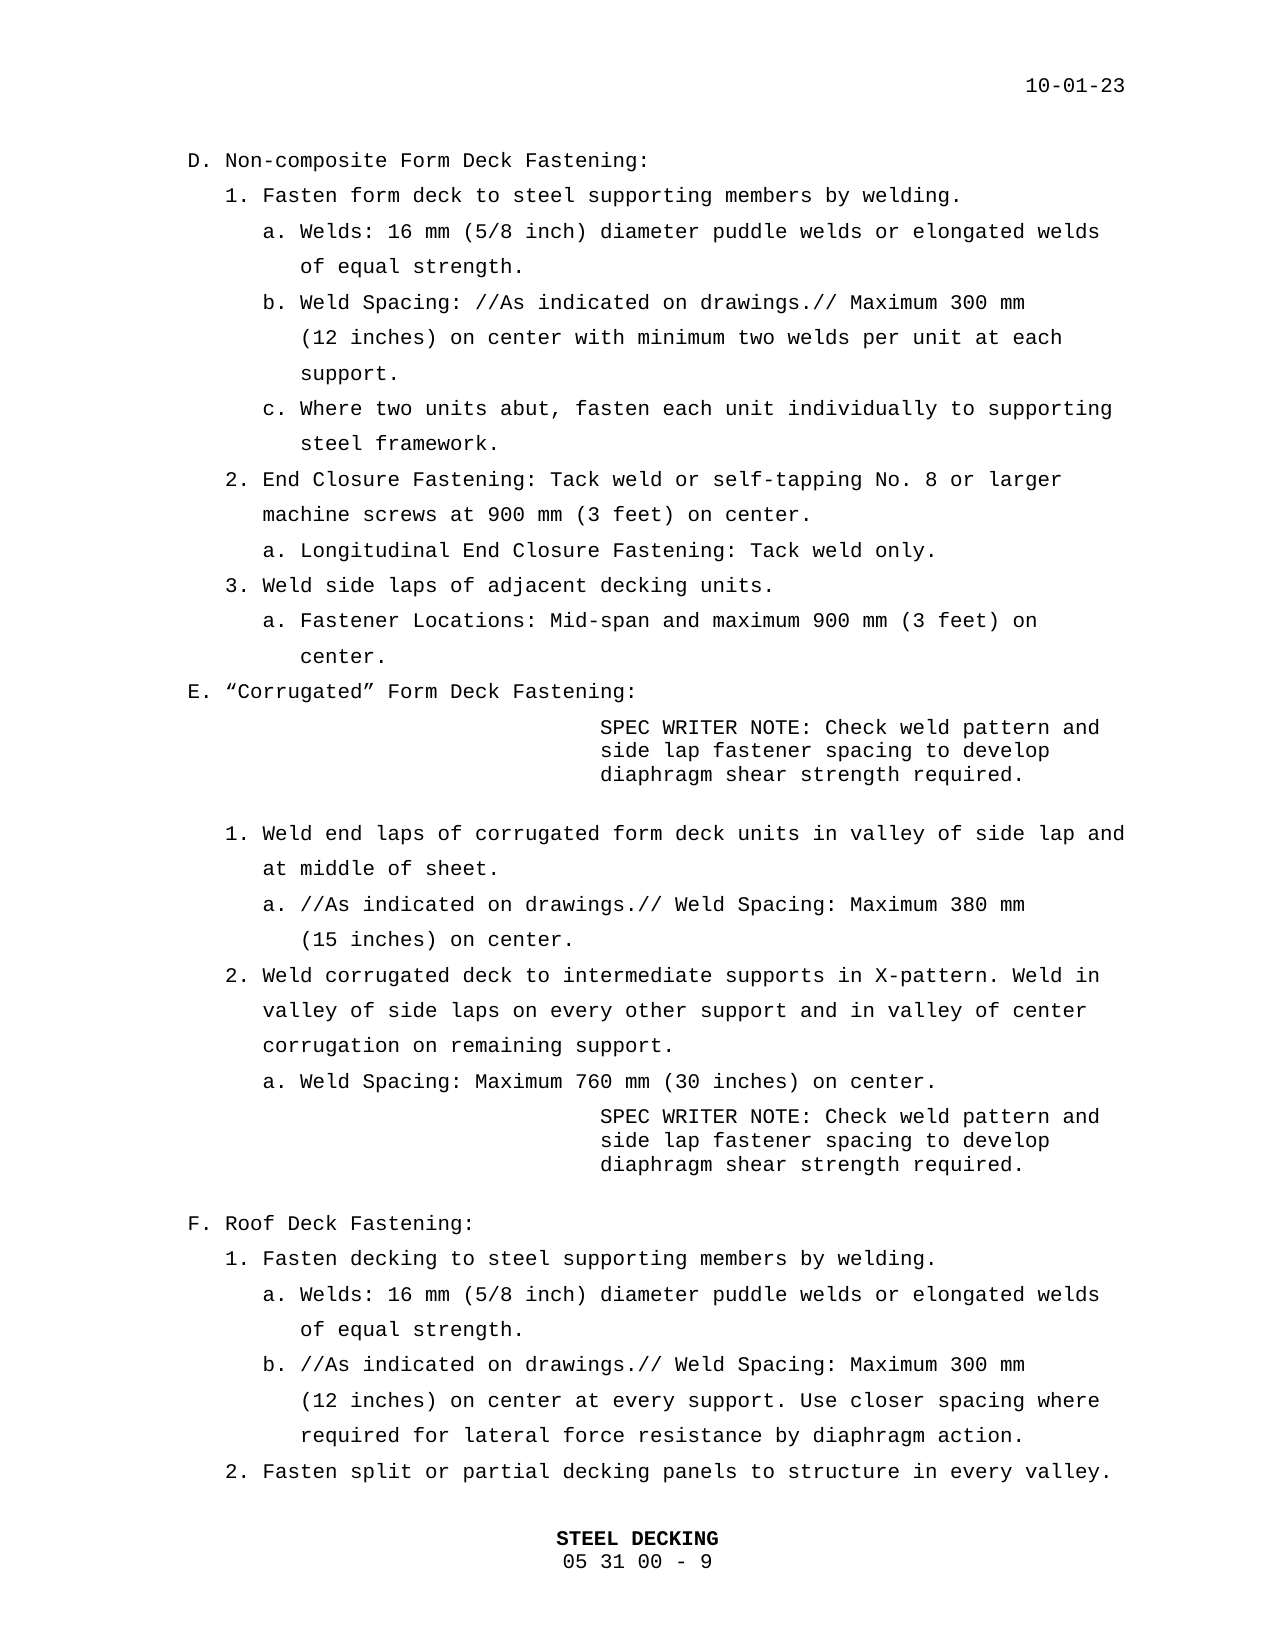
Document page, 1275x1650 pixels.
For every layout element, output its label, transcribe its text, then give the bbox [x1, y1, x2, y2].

text SPEC WRITER NOTE: Check weld pattern and side lap fastener spacing to develop diaphragm shear strength required. [600, 717, 1125, 788]
text End Closure Fastening: Tack weld or self-tapping No. 8 or larger machine screws at 900 mm (3 feet) on center. [225, 469, 1125, 528]
text Fasten form deck to steel supporting members by welding. [225, 185, 1125, 209]
text Weld end laps of corrugated form deck units in valley of side lap and at middle of sheet. [225, 823, 1125, 882]
text //As indicated on drawings.// Weld Spacing: Maximum 300 mm (12 inches) on center at every support. Use closer spacing where required for lateral force resistance by diaphragm action. [262, 1354, 1125, 1449]
text Fasten decking to steel supporting members by welding. [225, 1248, 1125, 1272]
text Fastener Locations: Mid-span and maximum 900 mm (3 feet) on center. [262, 610, 1125, 669]
text SPEC WRITER NOTE: Check weld pattern and side lap fastener spacing to develop diaphragm shear strength required. [600, 1106, 1125, 1177]
text Longitudinal End Closure Fastening: Tack weld only. [262, 539, 1125, 563]
text “Corrugated” Form Deck Fastening: [187, 681, 1125, 705]
text Weld Spacing: //As indicated on drawings.// Maximum 300 mm (12 inches) on center with minimum two welds per unit at each support. [262, 292, 1125, 386]
text Weld side laps of adjacent decking units. [225, 575, 1125, 599]
text Non-composite Form Deck Fastening: [187, 150, 1125, 174]
text Weld corrugated deck to intermediate supports in X-pattern. Weld in valley of side laps on every other support and in valley of center corrugation on remaining support. [225, 965, 1125, 1059]
text //As indicated on drawings.// Weld Spacing: Maximum 380 mm (15 inches) on center. [262, 894, 1125, 953]
text Where two units abut, fasten each unit individually to supporting steel framework. [262, 398, 1125, 457]
text Welds: 16 mm (5/8 inch) diameter puddle welds or elongated welds of equal strength. [262, 1283, 1125, 1343]
text Roof Deck Fastening: [187, 1213, 1125, 1236]
text Welds: 16 mm (5/8 inch) diameter puddle welds or elongated welds of equal strength. [262, 221, 1125, 280]
text Weld Spacing: Maximum 760 mm (30 inches) on center. [262, 1071, 1125, 1094]
text Fasten split or partial decking panels to structure in every valley. [225, 1461, 1125, 1484]
